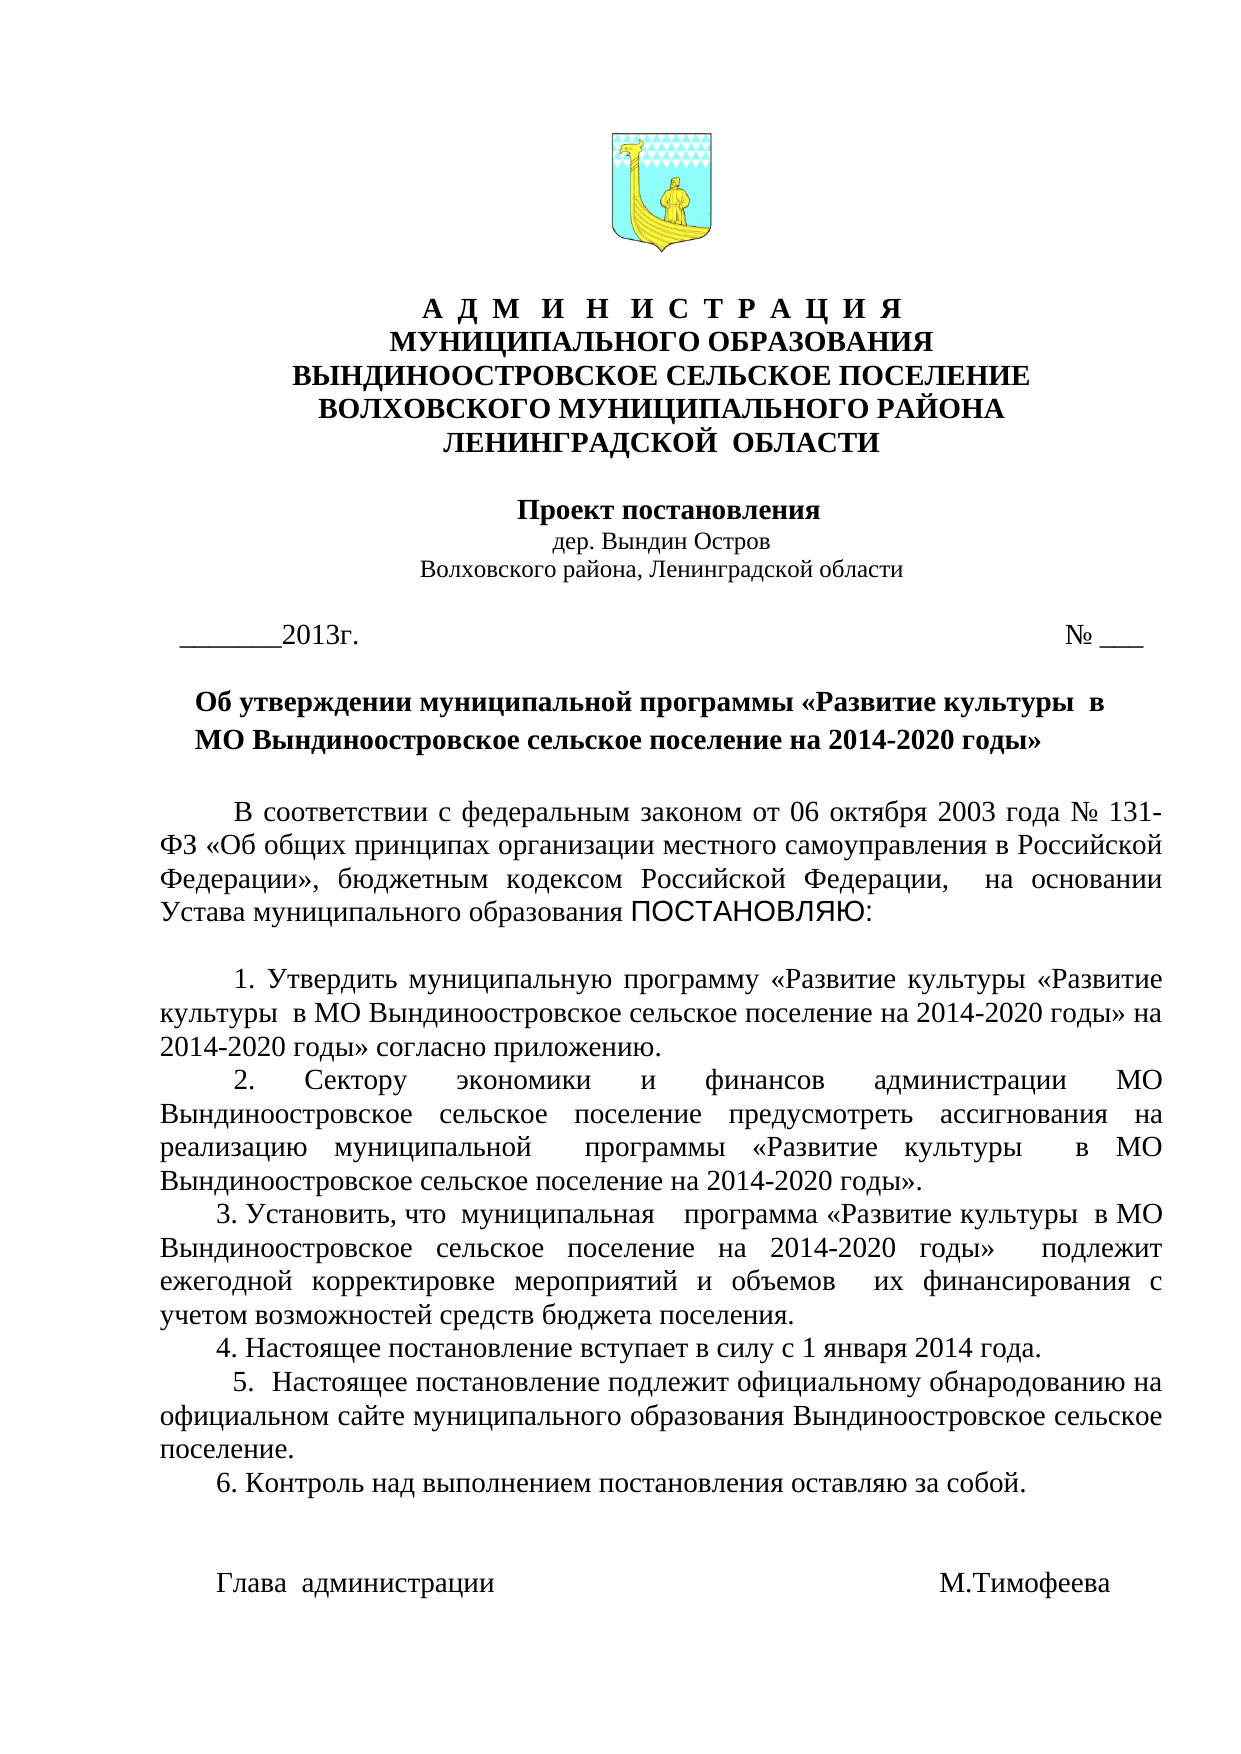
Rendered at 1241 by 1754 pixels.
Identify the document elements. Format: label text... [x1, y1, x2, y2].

text В соответствии с федеральным законом от 06 октября 2003 года № 131-ФЗ «Об общих принципах организации местного самоуправления в Российской Федерации», бюджетным кодексом Российской Федерации, на основании Устава муниципального образования ПОСТАНОВЛЯЮ: [159, 794, 1163, 928]
text 6. Контроль над выполнением постановления оставляю за собой. [159, 1465, 1163, 1498]
title МУНИЦИПАЛЬНОГО ОБРАЗОВАНИЯ [159, 324, 1163, 358]
text 3. Установить, что муниципальная программа «Развитие культуры в МО Вындиноостровское сельское поселение на 2014-2020 годы» подлежит ежегодной корректировке мероприятий и объемов их финансирования с учетом возможностей средств бюджета поселения. [159, 1196, 1163, 1331]
title ВЫНДИНООСТРОВСКОЕ СЕЛЬСКОЕ ПОСЕЛЕНИЕ [159, 358, 1163, 392]
text Волховского района, Ленинградской области [159, 554, 1163, 583]
title А Д М И Н И С Т Р А Ц И Я [159, 291, 1163, 324]
text Глава администрации М.Тимофеева [159, 1565, 1163, 1599]
title ВОЛХОВСКОГО МУНИЦИПАЛЬНОГО РАЙОНА [159, 392, 1163, 425]
text 2. Сектору экономики и финансов администрации МО Вындиноостровское сельское поселение предусмотреть ассигнования на реализацию муниципальной программы «Развитие культуры в МО Вындиноостровское сельское поселение на 2014-2020 годы». [159, 1062, 1163, 1196]
table_header Об утверждении муниципальной программы «Развитие культуры в МО Вындиноостровское сельское поселение на 2014-2020 годы» [183, 684, 1139, 760]
text 1. Утвердить муниципальную программу «Развитие культуры «Развитие культуры в МО Вындиноостровское сельское поселение на 2014-2020 годы» на 2014-2020 годы» согласно приложению. [159, 962, 1163, 1062]
text дер. Вындин Остров [159, 526, 1163, 554]
text 4. Настоящее постановление вступает в силу с 1 января 2014 года. [159, 1331, 1163, 1364]
title ЛЕНИНГРАДСКОЙ ОБЛАСТИ [159, 425, 1163, 459]
text 5. Настоящее постановление подлежит официальному обнародованию на официальном сайте муниципального образования Вындиноостровское сельское поселение. [159, 1364, 1163, 1465]
text Проект постановления [159, 492, 1163, 526]
text _______2013г. № ___ [159, 617, 1163, 650]
picture [604, 126, 719, 258]
